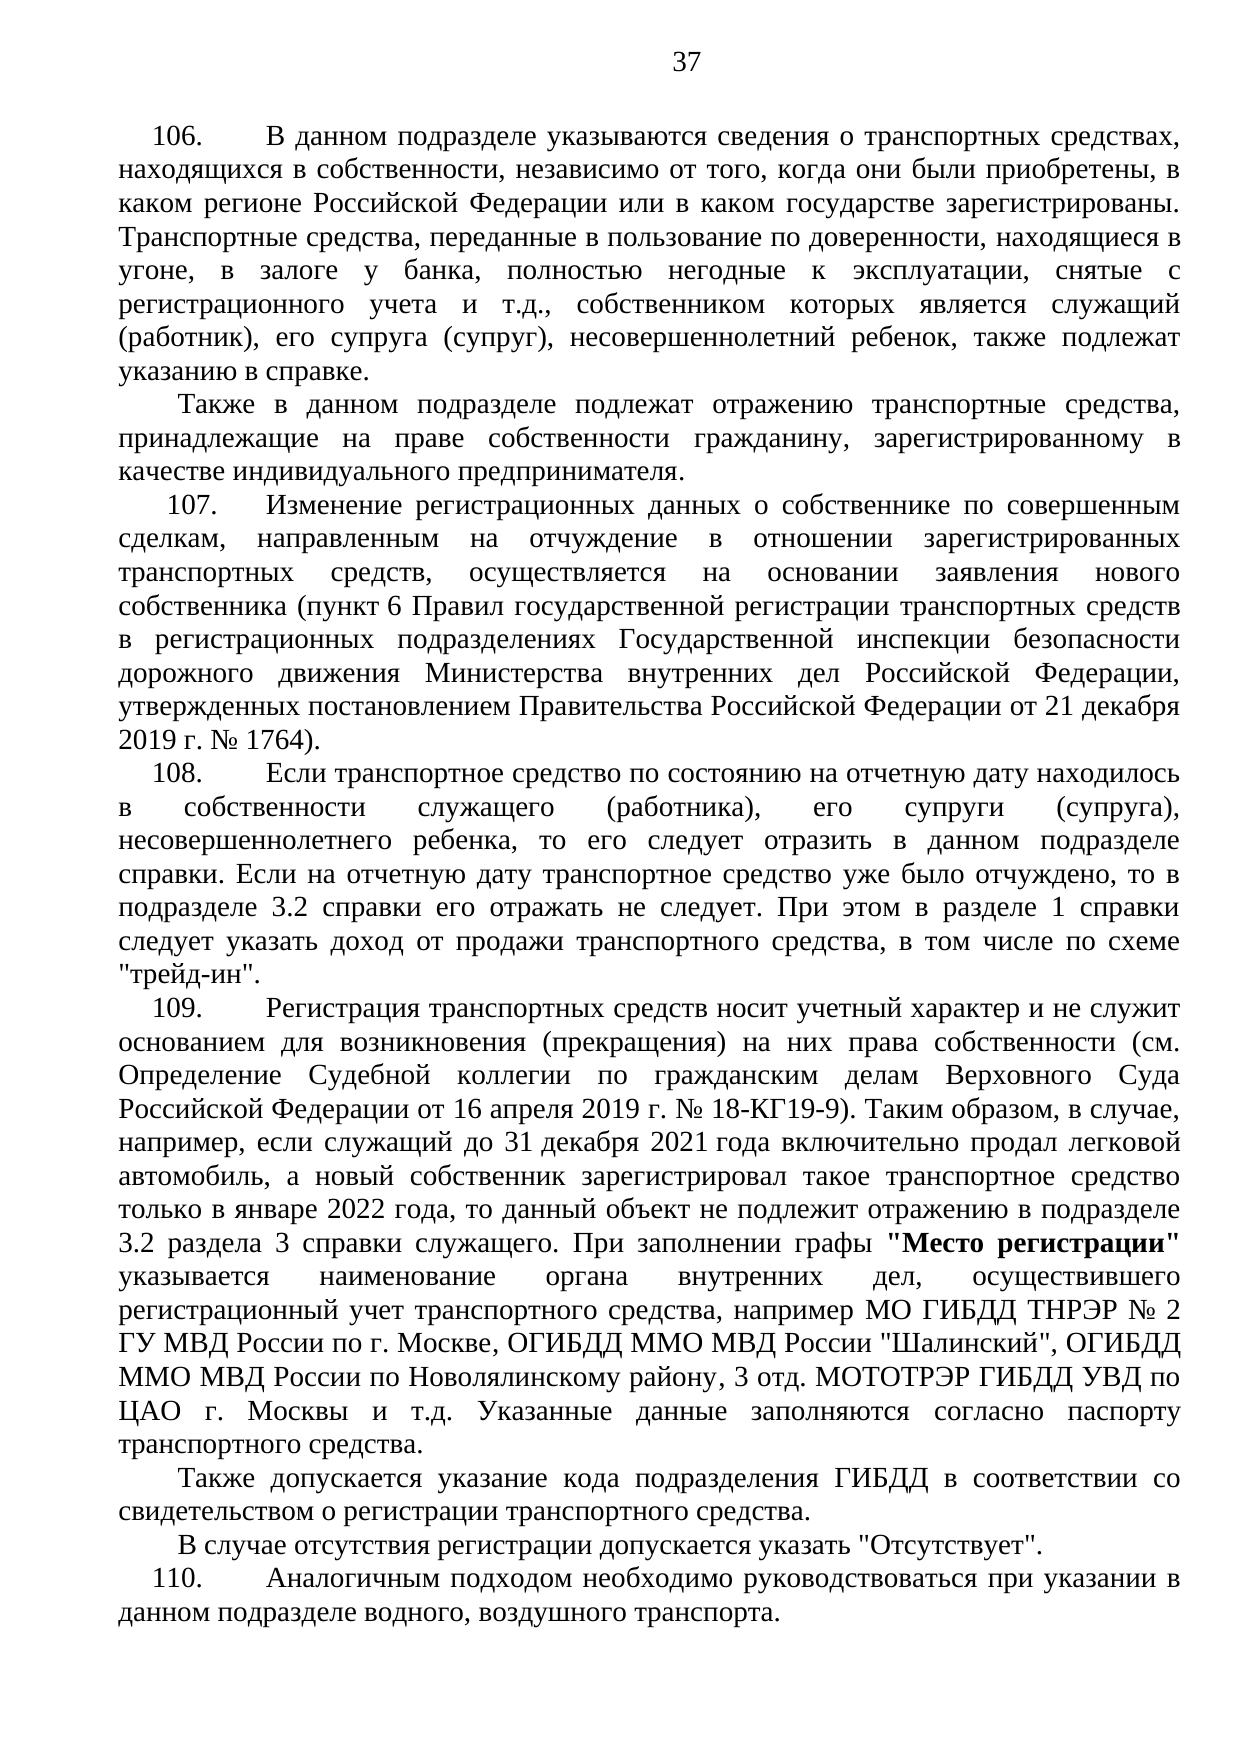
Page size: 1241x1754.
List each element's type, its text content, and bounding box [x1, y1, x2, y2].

list В случае отсутствия регистрации допускается указать "Отсутствует". [118, 1527, 1181, 1560]
list Изменение регистрационных данных о собственнике по совершенным сделкам, направленным на отчуждение в отношении зарегистрированных транспортных средств, осуществляется на основании заявления нового собственника (пункт 6 Правил государственной регистрации транспортных средств в регистрационных подразделениях Государственной инспекции безопасности дорожного движения Министерства внутренних дел Российской Федерации, утвержденных постановлением Правительства Российской Федерации от 21 декабря 2019 г. № 1764). [118, 487, 1181, 755]
list В данном подразделе указываются сведения о транспортных средствах, находящихся в собственности, независимо от того, когда они были приобретены, в каком регионе Российской Федерации или в каком государстве зарегистрированы. Транспортные средства, переданные в пользование по доверенности, находящиеся в угоне, в залоге у банка, полностью негодные к эксплуатации, снятые с регистрационного учета и т.д., собственником которых является служащий (работник), его супруга (супруг), несовершеннолетний ребенок, также подлежат указанию в справке. [118, 118, 1181, 386]
list Аналогичным подходом необходимо руководствоваться при указании в данном подразделе водного, воздушного транспорта. [118, 1560, 1181, 1627]
list Также допускается указание кода подразделения ГИБДД в соответствии со свидетельством о регистрации транспортного средства. [118, 1460, 1181, 1527]
list Также в данном подразделе подлежат отражению транспортные средства, принадлежащие на праве собственности гражданину, зарегистрированному в качестве индивидуального предпринимателя. [118, 386, 1181, 487]
list Если транспортное средство по состоянию на отчетную дату находилось в собственности служащего (работника), его супруги (супруга), несовершеннолетнего ребенка, то его следует отразить в данном подразделе справки. Если на отчетную дату транспортное средство уже было отчуждено, то в подразделе 3.2 справки его отражать не следует. При этом в разделе 1 справки следует указать доход от продажи транспортного средства, в том числе по схеме "трейд-ин". [118, 755, 1181, 990]
list Регистрация транспортных средств носит учетный характер и не служит основанием для возникновения (прекращения) на них права собственности (см. Определение Судебной коллегии по гражданским делам Верховного Суда Российской Федерации от 16 апреля 2019 г. № 18-КГ19-9). Таким образом, в случае, например, если служащий до 31 декабря 2021 года включительно продал легковой автомобиль, а новый собственник зарегистрировал такое транспортное средство только в январе 2022 года, то данный объект не подлежит отражению в подразделе 3.2 раздела 3 справки служащего. При заполнении графы "Место регистрации" указывается наименование органа внутренних дел, осуществившего регистрационный учет транспортного средства, например МО ГИБДД ТНРЭР № 2 ГУ МВД России по г. Москве, ОГИБДД ММО МВД России "Шалинский", ОГИБДД ММО МВД России по Новолялинскому району, 3 отд. МОТОТРЭР ГИБДД УВД по ЦАО г. Москвы и т.д. Указанные данные заполняются согласно паспорту транспортного средства. [118, 990, 1181, 1460]
